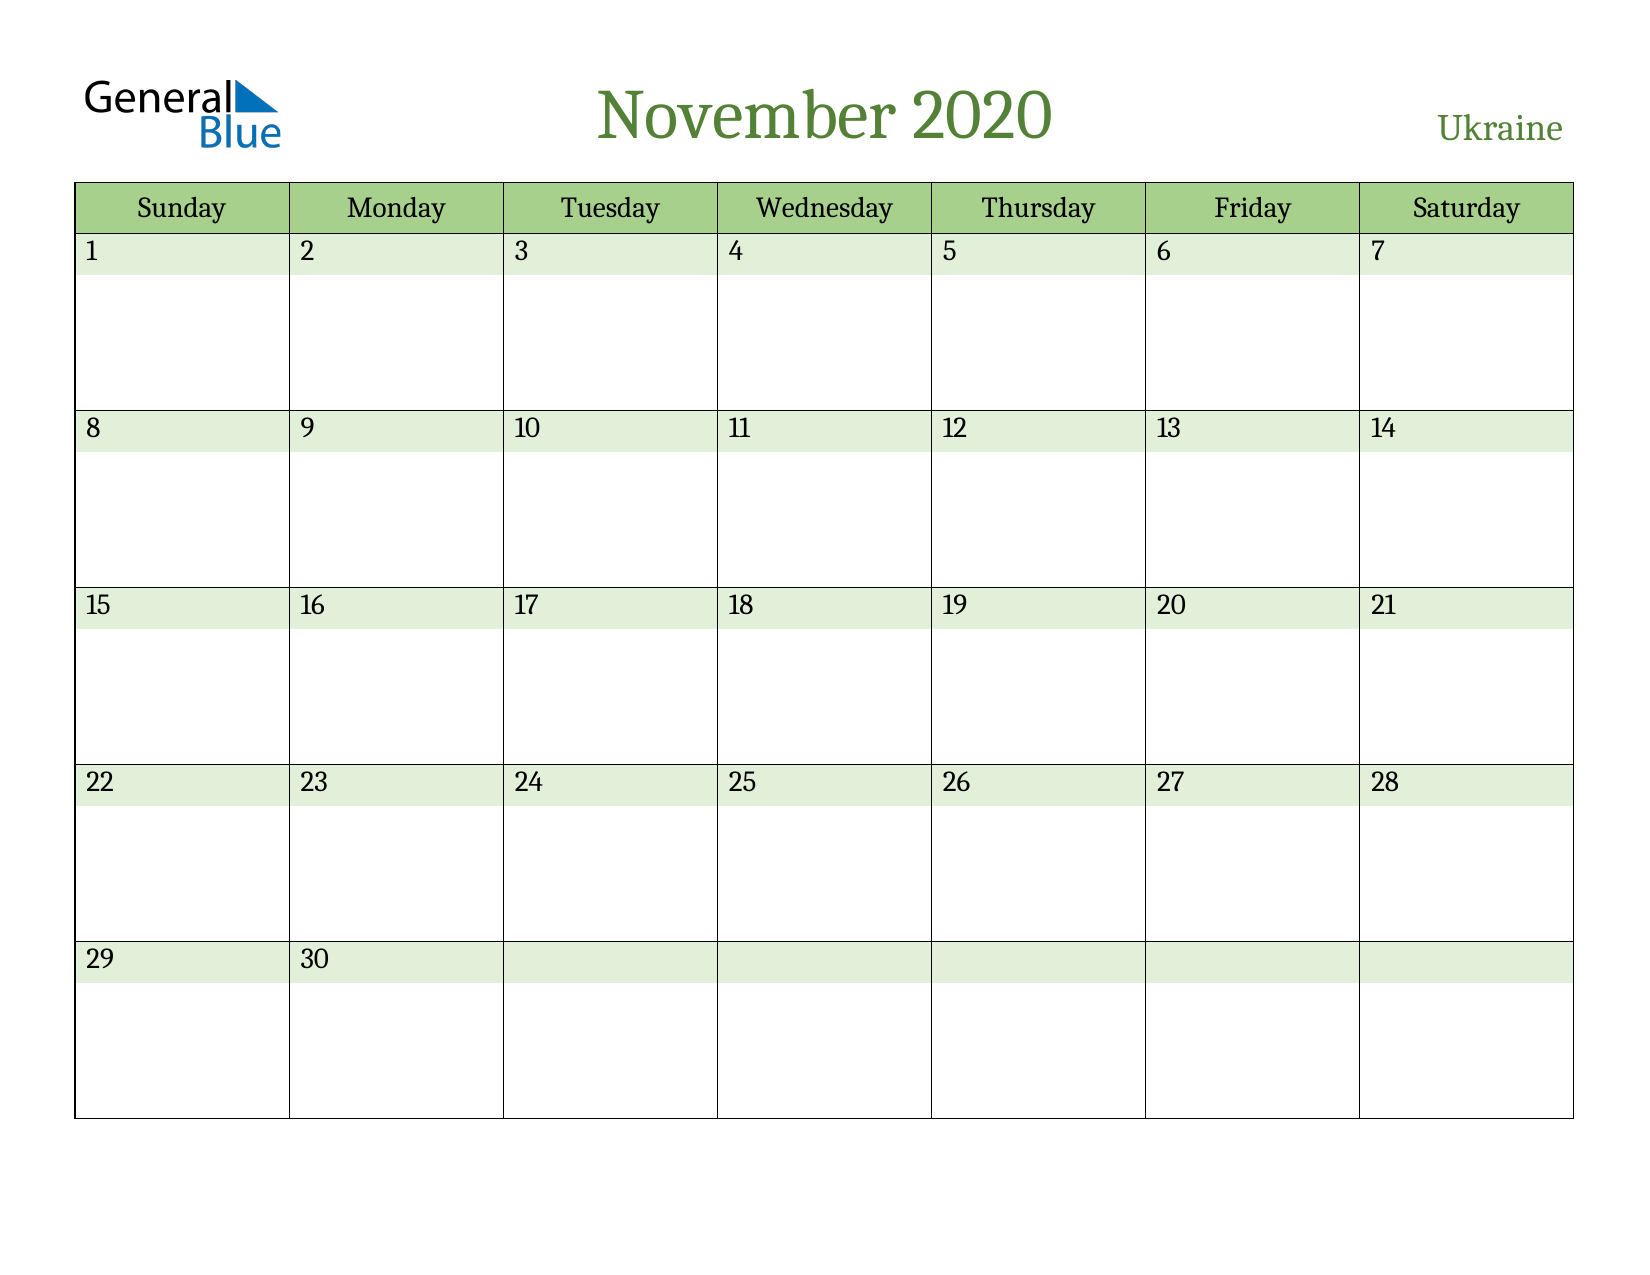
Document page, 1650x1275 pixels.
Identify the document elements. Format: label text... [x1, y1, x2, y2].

picture [85, 80, 281, 148]
table_cell [1360, 452, 1573, 587]
table_cell [718, 275, 931, 410]
table_cell [718, 452, 931, 587]
table_cell [504, 452, 717, 587]
table_cell Saturday [1360, 183, 1573, 233]
table_cell 1 [76, 234, 289, 275]
table_cell [932, 942, 1145, 983]
table_cell 24 [504, 765, 717, 806]
table_cell [932, 275, 1145, 410]
table_cell 6 [1146, 234, 1359, 275]
table_cell 10 [504, 411, 717, 452]
table_cell Wednesday [718, 183, 931, 233]
table_cell 21 [1360, 588, 1573, 629]
table_cell [1360, 275, 1573, 410]
table_cell 15 [76, 588, 289, 629]
table_cell [504, 806, 717, 941]
table_cell 9 [290, 411, 503, 452]
table_cell [76, 983, 289, 1118]
table_cell [290, 983, 503, 1118]
table_cell 22 [76, 765, 289, 806]
table_cell [1360, 806, 1573, 941]
table_cell [718, 942, 931, 983]
table_cell [504, 629, 717, 764]
table_cell [932, 629, 1145, 764]
table_cell [504, 983, 717, 1118]
table_cell 30 [290, 942, 503, 983]
table_cell [76, 806, 289, 941]
table_cell [718, 629, 931, 764]
table_cell 11 [718, 411, 931, 452]
table_cell Sunday [76, 183, 289, 233]
table_cell [932, 983, 1145, 1118]
table_header Ukraine [1146, 75, 1574, 182]
table_cell Thursday [932, 183, 1145, 233]
table_cell 5 [932, 234, 1145, 275]
table_cell [1360, 942, 1573, 983]
table_cell [1146, 629, 1359, 764]
table_cell [290, 629, 503, 764]
table_cell 19 [932, 588, 1145, 629]
table_cell 28 [1360, 765, 1573, 806]
table_cell Monday [290, 183, 503, 233]
table_cell [504, 275, 717, 410]
table_cell [1146, 942, 1359, 983]
table_cell 2 [290, 234, 503, 275]
table_cell 12 [932, 411, 1145, 452]
table_cell Tuesday [504, 183, 717, 233]
table_cell 14 [1360, 411, 1573, 452]
table_header November 2020 [503, 75, 1146, 182]
table_cell [718, 806, 931, 941]
table_cell [76, 452, 289, 587]
table_cell 25 [718, 765, 931, 806]
table_cell 20 [1146, 588, 1359, 629]
table_cell [1360, 983, 1573, 1118]
table_cell 7 [1360, 234, 1573, 275]
table_cell 27 [1146, 765, 1359, 806]
table_cell [1146, 806, 1359, 941]
table_cell 3 [504, 234, 717, 275]
table_cell [504, 942, 717, 983]
table_cell 29 [76, 942, 289, 983]
table_cell [290, 806, 503, 941]
table_cell 18 [718, 588, 931, 629]
table_cell [932, 452, 1145, 587]
table_cell Friday [1146, 183, 1359, 233]
table_cell [718, 983, 931, 1118]
table_cell [290, 452, 503, 587]
table_cell [290, 275, 503, 410]
table_cell 13 [1146, 411, 1359, 452]
table_cell [1146, 275, 1359, 410]
table_cell [76, 275, 289, 410]
table_cell 26 [932, 765, 1145, 806]
table_cell 23 [290, 765, 503, 806]
table_cell 4 [718, 234, 931, 275]
table_cell [932, 806, 1145, 941]
table_cell [1146, 452, 1359, 587]
table_cell 16 [290, 588, 503, 629]
table_cell [1146, 983, 1359, 1118]
table_cell [76, 629, 289, 764]
table_cell 17 [504, 588, 717, 629]
table_header [75, 75, 503, 182]
table_cell [1360, 629, 1573, 764]
table_cell 8 [76, 411, 289, 452]
